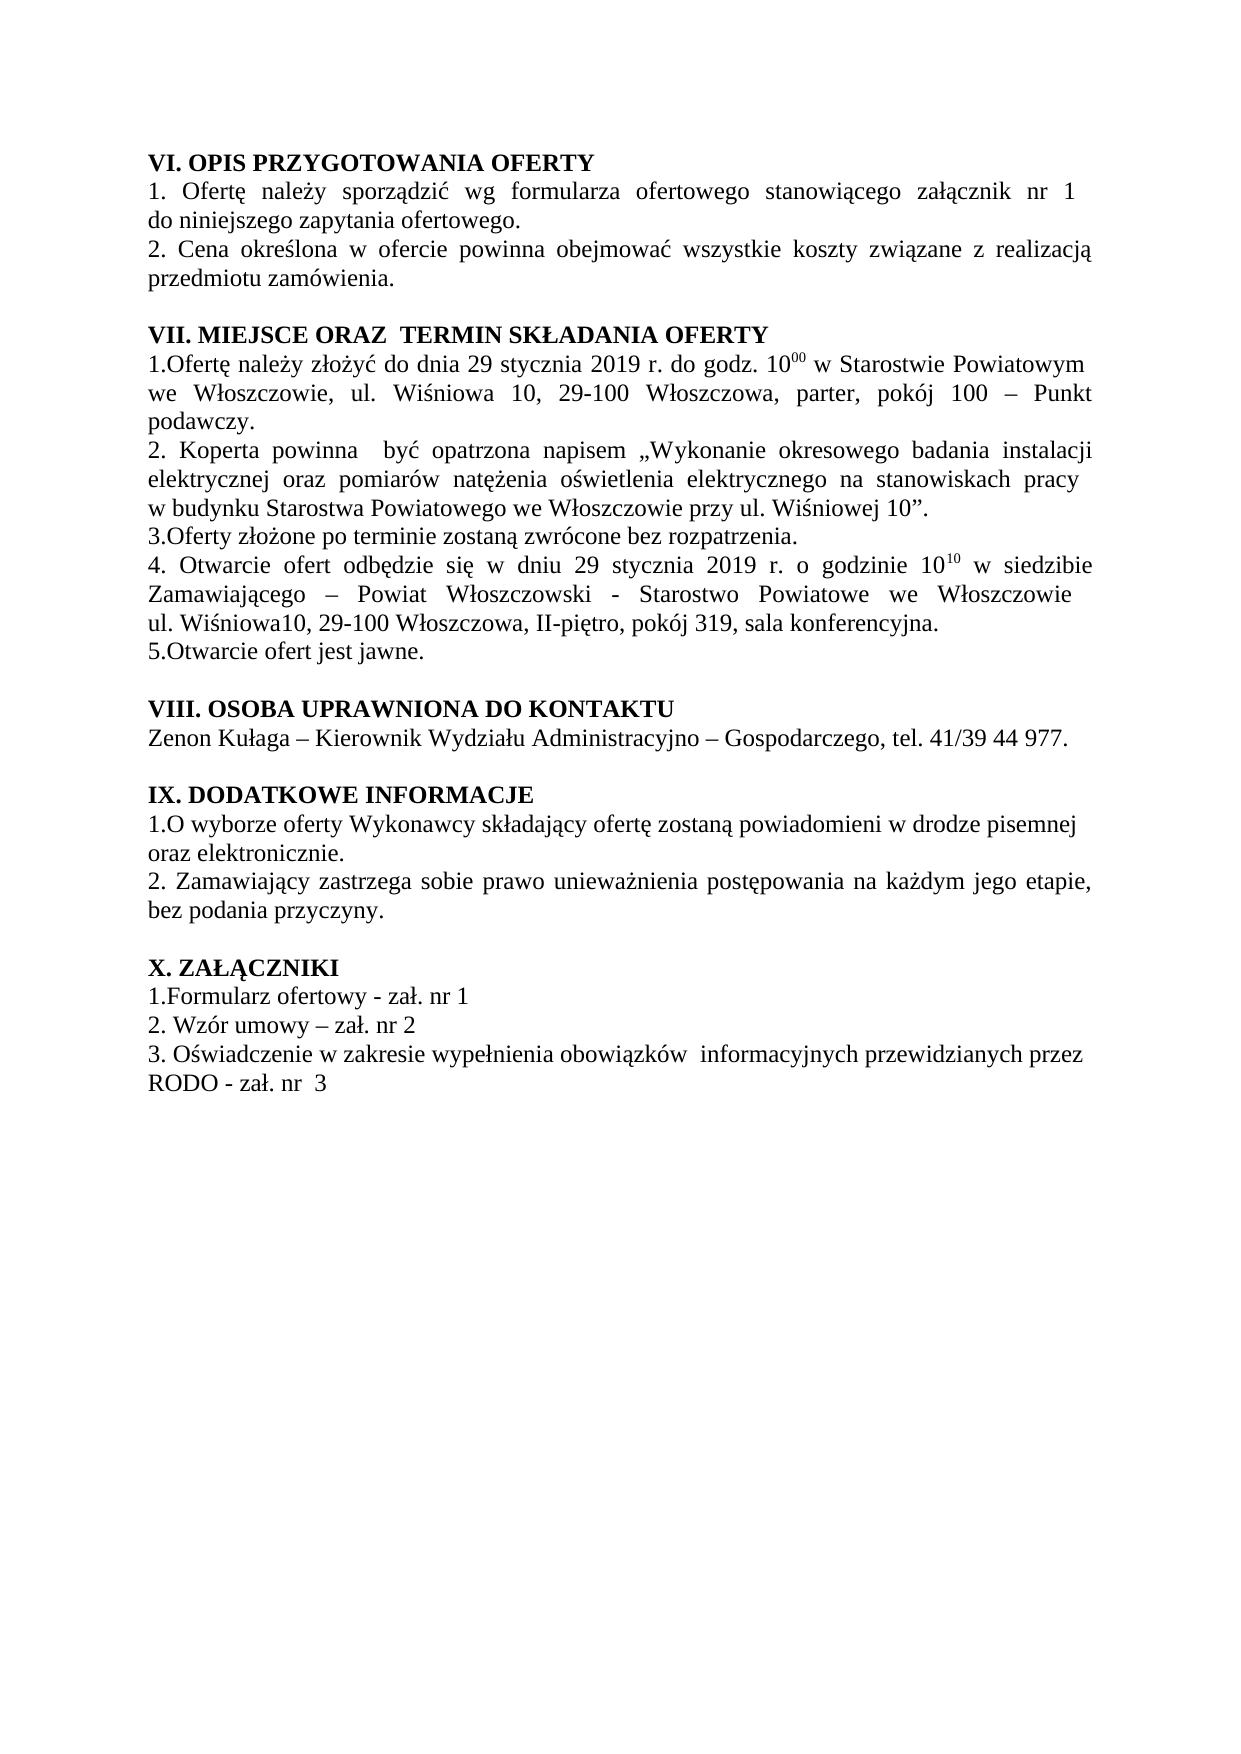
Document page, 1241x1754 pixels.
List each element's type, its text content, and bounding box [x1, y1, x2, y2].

text 4. Otwarcie ofert odbędzie się w dniu 29 stycznia 2019 r. o godzinie 1010 w siedzibie Zamawiającego – Powiat Włoszczowski - Starostwo Powiatowe we Włoszczowie ul. Wiśniowa10, 29-100 Włoszczowa, II-piętro, pokój 319, sala konferencyjna. [148, 550, 1093, 636]
text X. ZAŁĄCZNIKI [148, 953, 1093, 981]
text 5.Otwarcie ofert jest jawne. [148, 636, 1093, 665]
list 1.O wyborze oferty Wykonawcy składający ofertę zostaną powiadomieni w drodze pisemnej oraz elektronicznie. [148, 809, 1093, 866]
text 2. Wzór umowy – zał. nr 2 [148, 1010, 1093, 1039]
text 3.Oferty złożone po terminie zostaną zwrócone bez rozpatrzenia. [148, 521, 1093, 550]
text 1.Formularz ofertowy - zał. nr 1 [148, 981, 1093, 1010]
text VII. MIEJSCE ORAZ TERMIN SKŁADANIA OFERTY [148, 320, 1093, 349]
text 1. Ofertę należy sporządzić wg formularza ofertowego stanowiącego załącznik nr 1 do niniejszego zapytania ofertowego. [148, 176, 1093, 234]
text VI. OPIS PRZYGOTOWANIA OFERTY [148, 148, 1093, 176]
text 1.Ofertę należy złożyć do dnia 29 stycznia 2019 r. do godz. 1000 w Starostwie Powiatowym we Włoszczowie, ul. Wiśniowa 10, 29-100 Włoszczowa, parter, pokój 100 – Punkt podawczy. [148, 349, 1093, 435]
text IX. DODATKOWE INFORMACJE [148, 780, 1093, 809]
list 2. Zamawiający zastrzega sobie prawo unieważnienia postępowania na każdym jego etapie, bez podania przyczyny. [148, 866, 1093, 924]
text 3. Oświadczenie w zakresie wypełnienia obowiązków informacyjnych przewidzianych przez RODO - zał. nr 3 [148, 1039, 1093, 1096]
text VIII. OSOBA UPRAWNIONA DO KONTAKTU [148, 694, 1093, 723]
text 2. Koperta powinna być opatrzona napisem „Wykonanie okresowego badania instalacji elektrycznej oraz pomiarów natężenia oświetlenia elektrycznego na stanowiskach pracy w budynku Starostwa Powiatowego we Włoszczowie przy ul. Wiśniowej 10”. [148, 435, 1093, 521]
text 2. Cena określona w ofercie powinna obejmować wszystkie koszty związane z realizacją przedmiotu zamówienia. [148, 234, 1093, 291]
text Zenon Kułaga – Kierownik Wydziału Administracyjno – Gospodarczego, tel. 41/39 44 977. [148, 723, 1093, 751]
